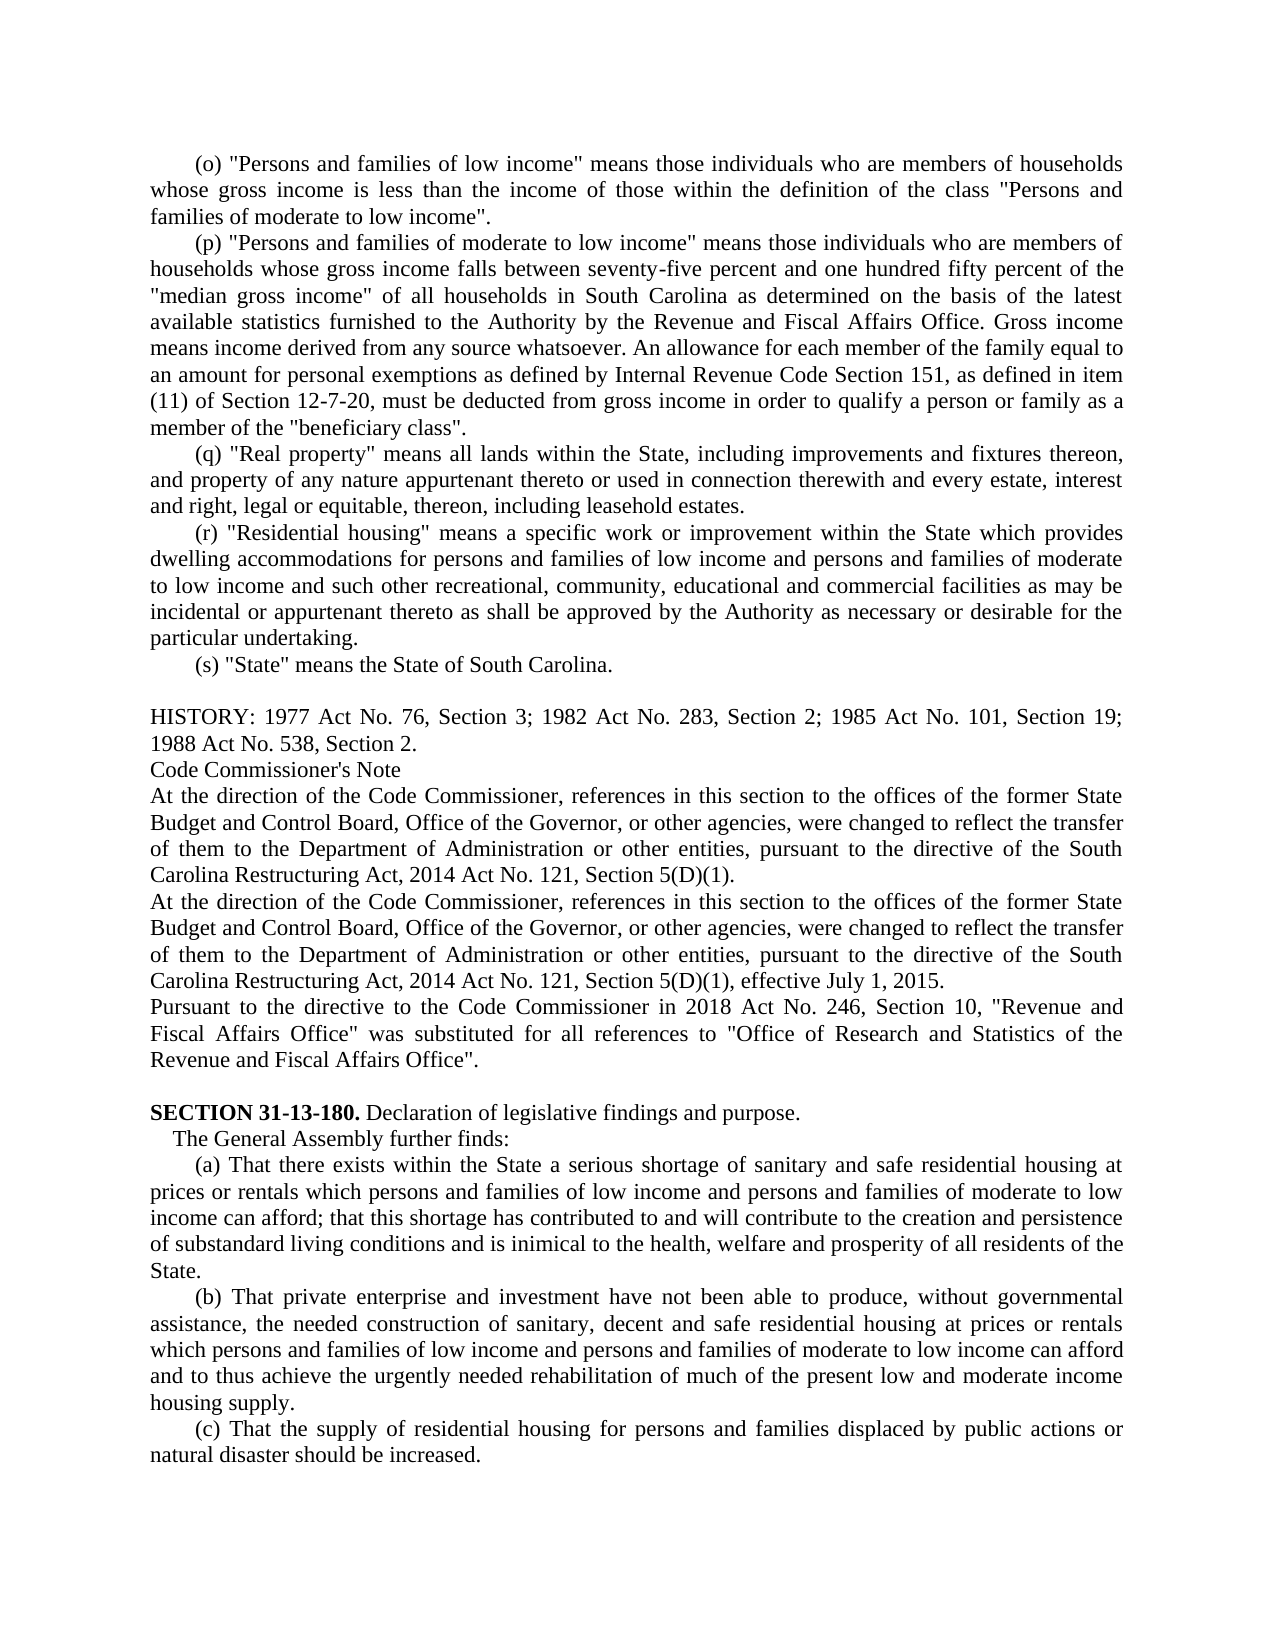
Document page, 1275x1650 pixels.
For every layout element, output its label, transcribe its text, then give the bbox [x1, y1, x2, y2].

text Pursuant to the directive to the Code Commissioner in 2018 Act No. 246, Section 10, "Revenue and Fiscal Affairs Office" was substituted for all references to "Office of Research and Statistics of the Revenue and Fiscal Affairs Office". [150, 993, 1125, 1072]
text (c) That the supply of residential housing for persons and families displaced by public actions or natural disaster should be increased. [150, 1415, 1125, 1468]
text SECTION 31-13-180. Declaration of legislative findings and purpose. [150, 1099, 1125, 1125]
text HISTORY: 1977 Act No. 76, Section 3; 1982 Act No. 283, Section 2; 1985 Act No. 101, Section 19; 1988 Act No. 538, Section 2. [150, 703, 1125, 756]
text The General Assembly further finds: [150, 1125, 1125, 1151]
text (p) "Persons and families of moderate to low income" means those individuals who are members of households whose gross income falls between seventy-five percent and one hundred fifty percent of the "median gross income" of all households in South Carolina as determined on the basis of the latest available statistics furnished to the Authority by the Revenue and Fiscal Affairs Office. Gross income means income derived from any source whatsoever. An allowance for each member of the family equal to an amount for personal exemptions as defined by Internal Revenue Code Section 151, as defined in item (11) of Section 12-7-20, must be deducted from gross income in order to qualify a person or family as a member of the "beneficiary class". [150, 229, 1125, 440]
text At the direction of the Code Commissioner, references in this section to the offices of the former State Budget and Control Board, Office of the Governor, or other agencies, were changed to reflect the transfer of them to the Department of Administration or other entities, pursuant to the directive of the South Carolina Restructuring Act, 2014 Act No. 121, Section 5(D)(1). [150, 782, 1125, 888]
text (q) "Real property" means all lands within the State, including improvements and fixtures thereon, and property of any nature appurtenant thereto or used in connection therewith and every estate, interest and right, legal or equitable, thereon, including leasehold estates. [150, 440, 1125, 519]
text (s) "State" means the State of South Carolina. [150, 651, 1125, 677]
text (o) "Persons and families of low income" means those individuals who are members of households whose gross income is less than the income of those within the definition of the class "Persons and families of moderate to low income". [150, 150, 1125, 229]
text At the direction of the Code Commissioner, references in this section to the offices of the former State Budget and Control Board, Office of the Governor, or other agencies, were changed to reflect the transfer of them to the Department of Administration or other entities, pursuant to the directive of the South Carolina Restructuring Act, 2014 Act No. 121, Section 5(D)(1), effective July 1, 2015. [150, 888, 1125, 993]
text (b) That private enterprise and investment have not been able to produce, without governmental assistance, the needed construction of sanitary, decent and safe residential housing at prices or rentals which persons and families of low income and persons and families of moderate to low income can afford and to thus achieve the urgently needed rehabilitation of much of the present low and moderate income housing supply. [150, 1283, 1125, 1415]
text (a) That there exists within the State a serious shortage of sanitary and safe residential housing at prices or rentals which persons and families of low income and persons and families of moderate to low income can afford; that this shortage has contributed to and will contribute to the creation and persistence of substandard living conditions and is inimical to the health, welfare and prosperity of all residents of the State. [150, 1151, 1125, 1283]
text (r) "Residential housing" means a specific work or improvement within the State which provides dwelling accommodations for persons and families of low income and persons and families of moderate to low income and such other recreational, community, educational and commercial facilities as may be incidental or appurtenant thereto as shall be approved by the Authority as necessary or desirable for the particular undertaking. [150, 519, 1125, 651]
text Code Commissioner's Note [150, 756, 1125, 782]
